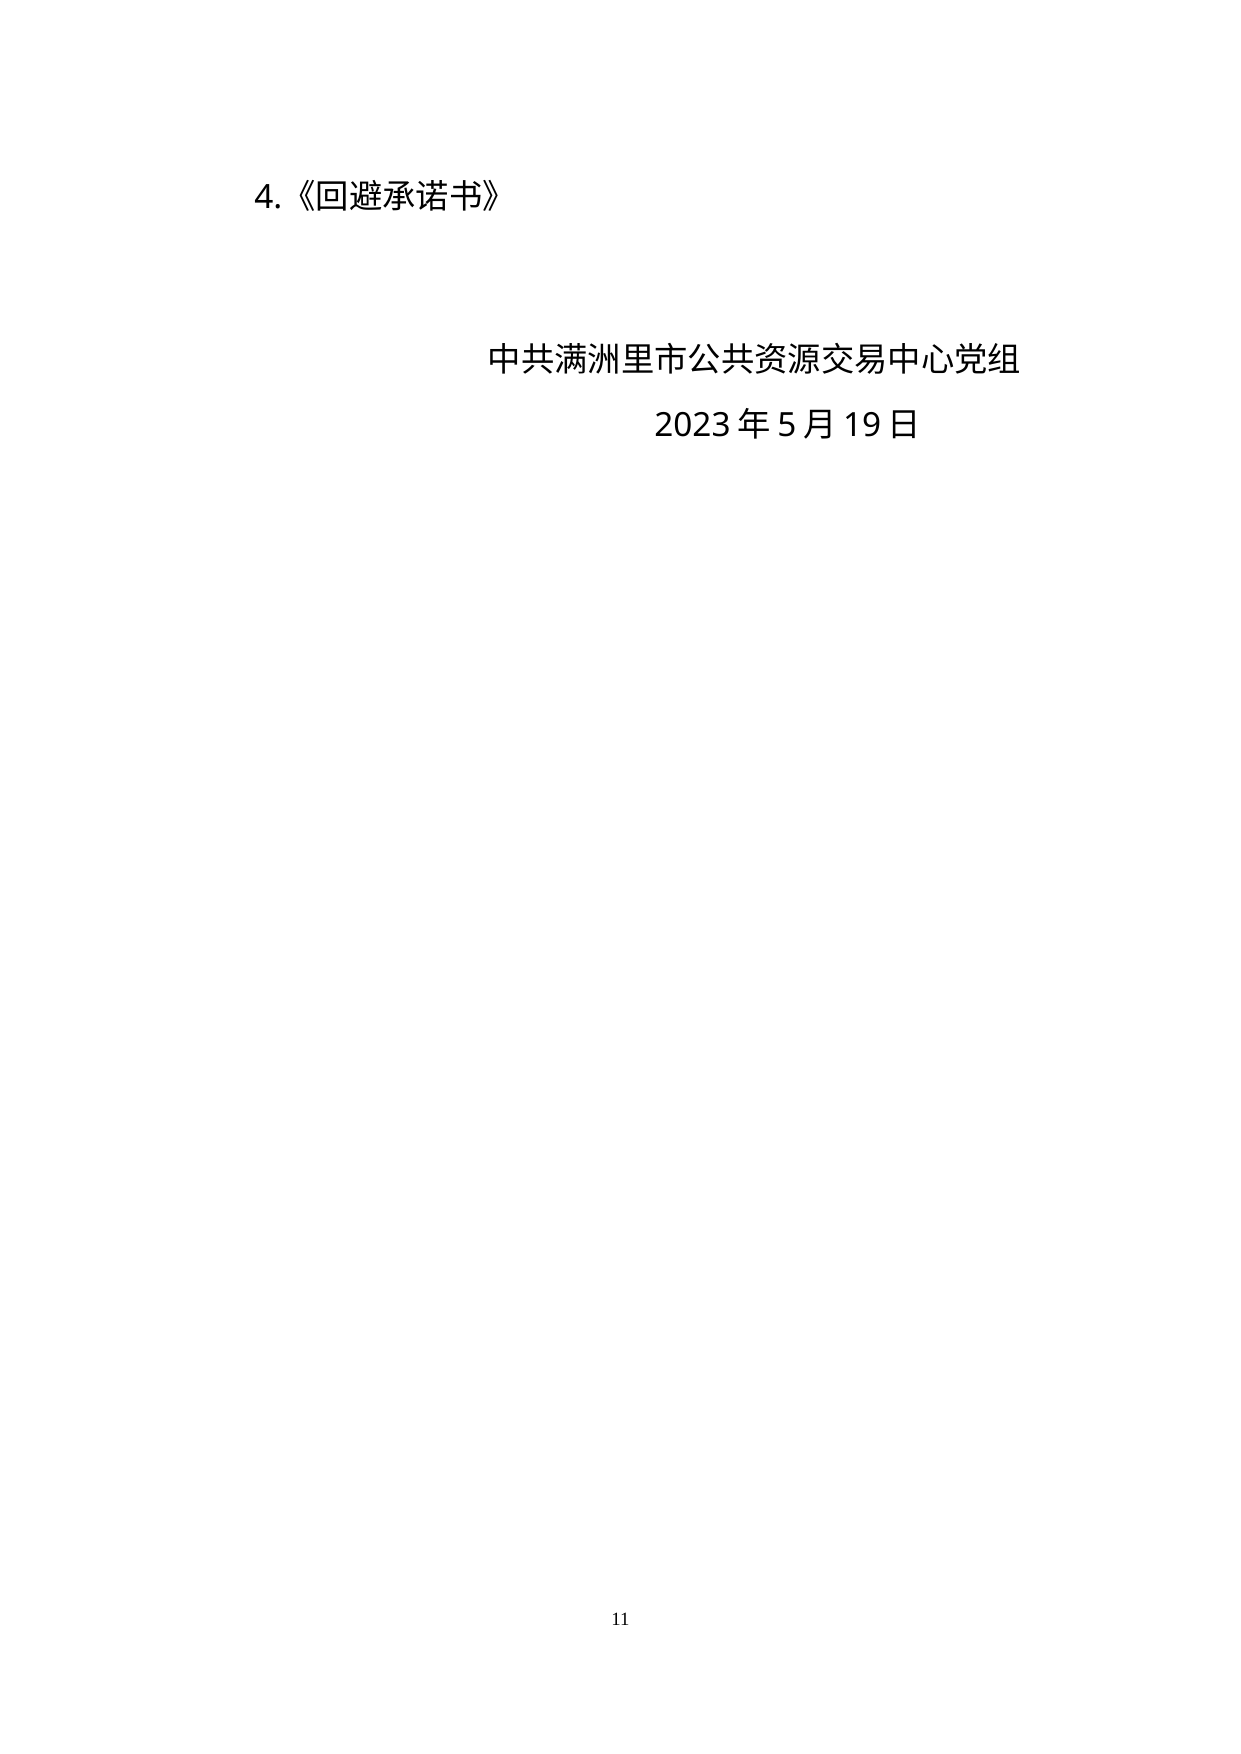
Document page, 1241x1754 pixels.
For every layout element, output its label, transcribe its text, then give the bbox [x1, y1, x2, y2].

text 中共满洲里市公共资源交易中心党组 [187, 324, 1053, 389]
text 2023年5月19日 [187, 389, 1053, 454]
text 4.《回避承诺书》 [187, 162, 1053, 227]
